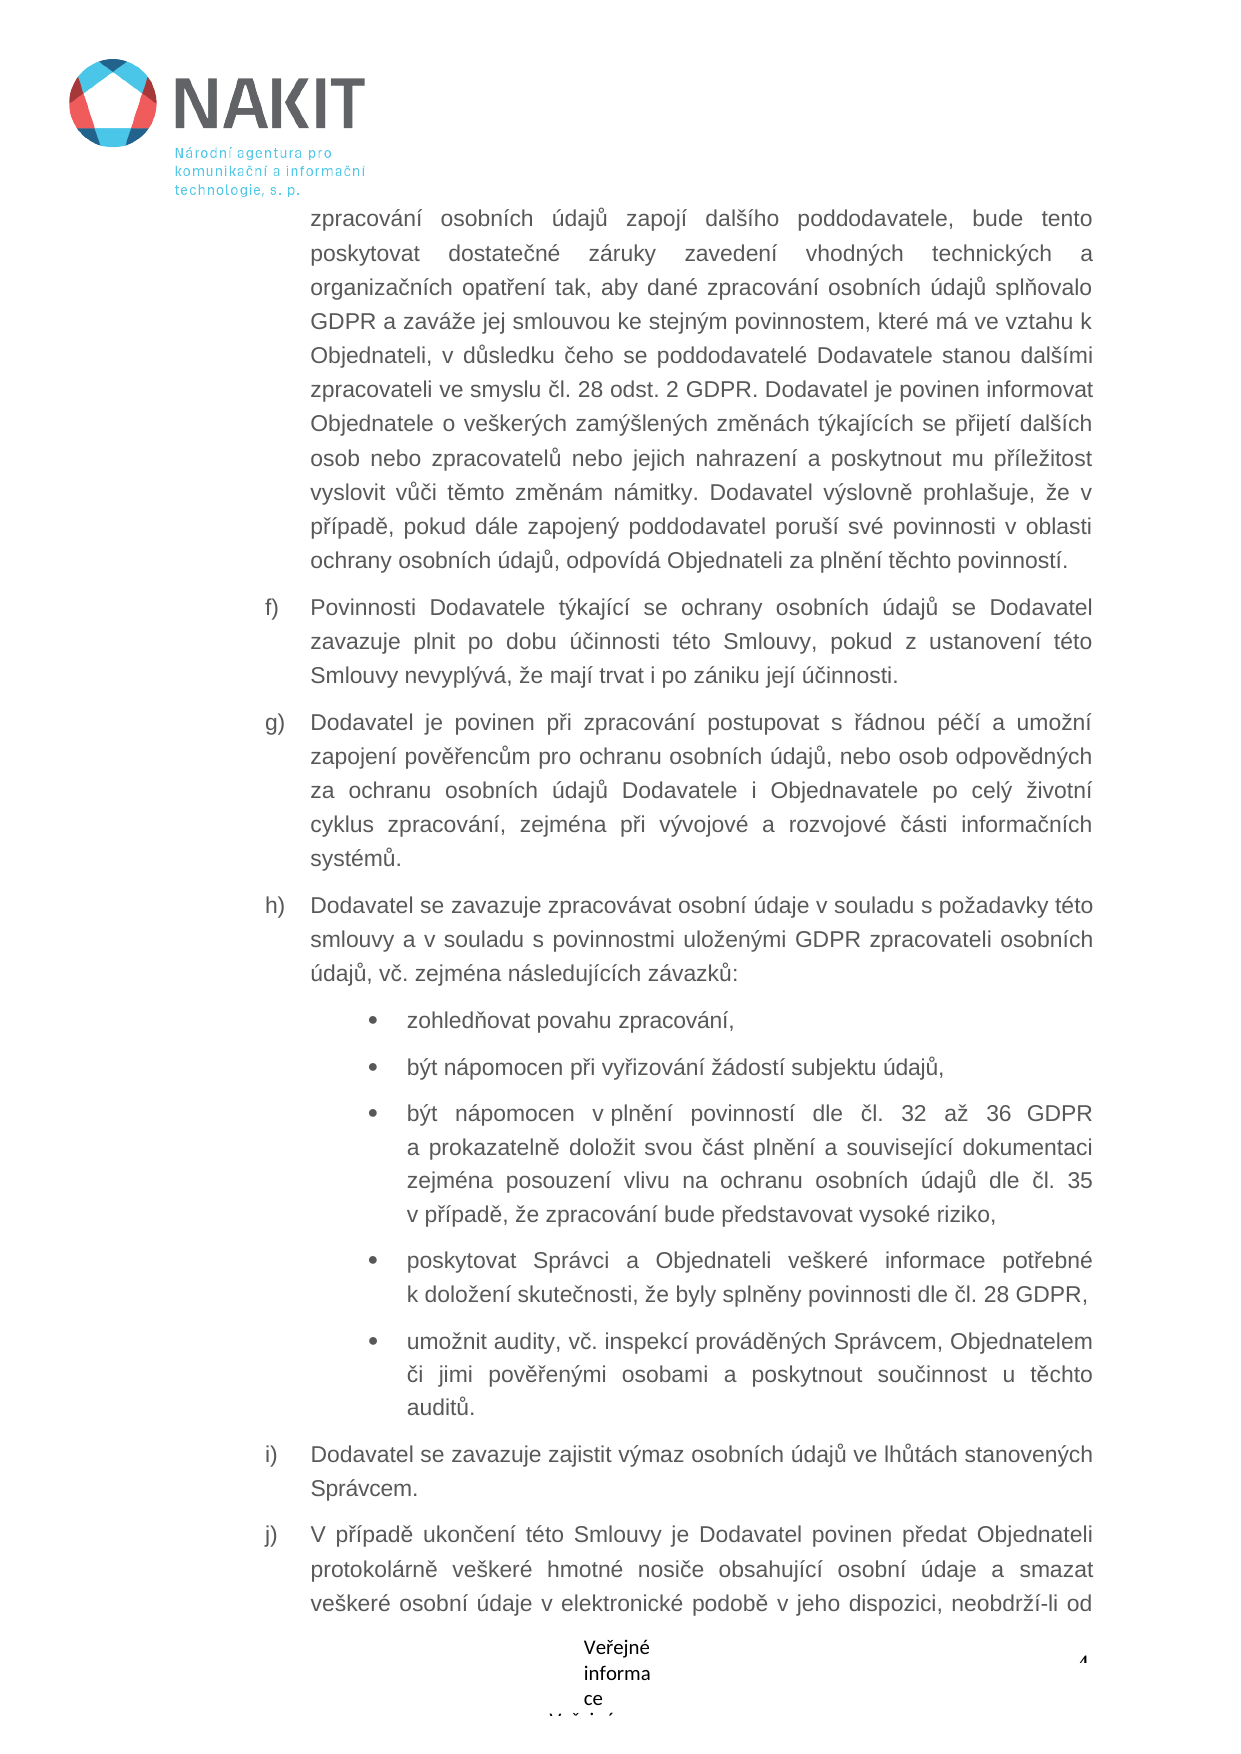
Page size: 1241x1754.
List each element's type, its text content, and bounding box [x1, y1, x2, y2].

list Dodavatel se zavazuje zajistit výmaz osobních údajů ve lhůtách stanovených Správcem. [265, 1441, 1093, 1501]
list Dodavatel je povinen při zpracování postupovat s řádnou péčí a umožní zapojení pověřencům pro ochranu osobních údajů, nebo osob odpovědných za ochranu osobních údajů Dodavatele i Objednavatele po celý životní cyklus zpracování, zejména při vývojové a rozvojové části informačních systémů. [265, 709, 1093, 872]
picture [69, 59, 365, 197]
list zohledňovat povahu zpracování, [369, 1007, 1209, 1033]
list Dodavatel se zavazuje zpracovávat osobní údaje v souladu s požadavky této smlouvy a v souladu s povinnostmi uloženými GDPR zpracovateli osobních údajů, vč. zejména následujících závazků: [265, 892, 1093, 987]
list být nápomocen v plnění povinností dle čl. 32 až 36 GDPR a prokazatelně doložit svou část plnění a související dokumentaci zejména posouzení vlivu na ochranu osobních údajů dle čl. 35 v případě, že zpracování bude představovat vysoké riziko, [369, 1100, 1093, 1227]
list umožnit audity, vč. inspekcí prováděných Správcem, Objednatelem či jimi pověřenými osobami a poskytnout součinnost u těchto auditů. [369, 1328, 1093, 1420]
text zpracování osobních údajů zapojí dalšího poddodavatele, bude tento poskytovat dostatečné záruky zavedení vhodných technických a organizačních opatření tak, aby dané zpracování osobních údajů splňovalo GDPR a zaváže jej smlouvou ke stejným povinnostem, které má ve vztahu k Objednateli, v důsledku čeho se poddodavatelé Dodavatele stanou dalšími zpracovateli ve smyslu čl. 28 odst. 2 GDPR. Dodavatel je povinen informovat Objednatele o veškerých zamýšlených změnách týkajících se přijetí dalších osob nebo zpracovatelů nebo jejich nahrazení a poskytnout mu příležitost vyslovit vůči těmto změnám námitky. Dodavatel výslovně prohlašuje, že v případě, pokud dále zapojený poddodavatel poruší své povinnosti v oblasti ochrany osobních údajů, odpovídá Objednateli za plnění těchto povinností. [310, 205, 1093, 573]
list Povinnosti Dodavatele týkající se ochrany osobních údajů se Dodavatel zavazuje plnit po dobu účinnosti této Smlouvy, pokud z ustanovení této Smlouvy nevyplývá, že mají trvat i po zániku její účinnosti. [265, 593, 1093, 688]
list být nápomocen při vyřizování žádostí subjektu údajů, [369, 1053, 1209, 1080]
list poskytovat Správci a Objednateli veškeré informace potřebné k doložení skutečnosti, že byly splněny povinnosti dle čl. 28 GDPR, [369, 1247, 1093, 1307]
